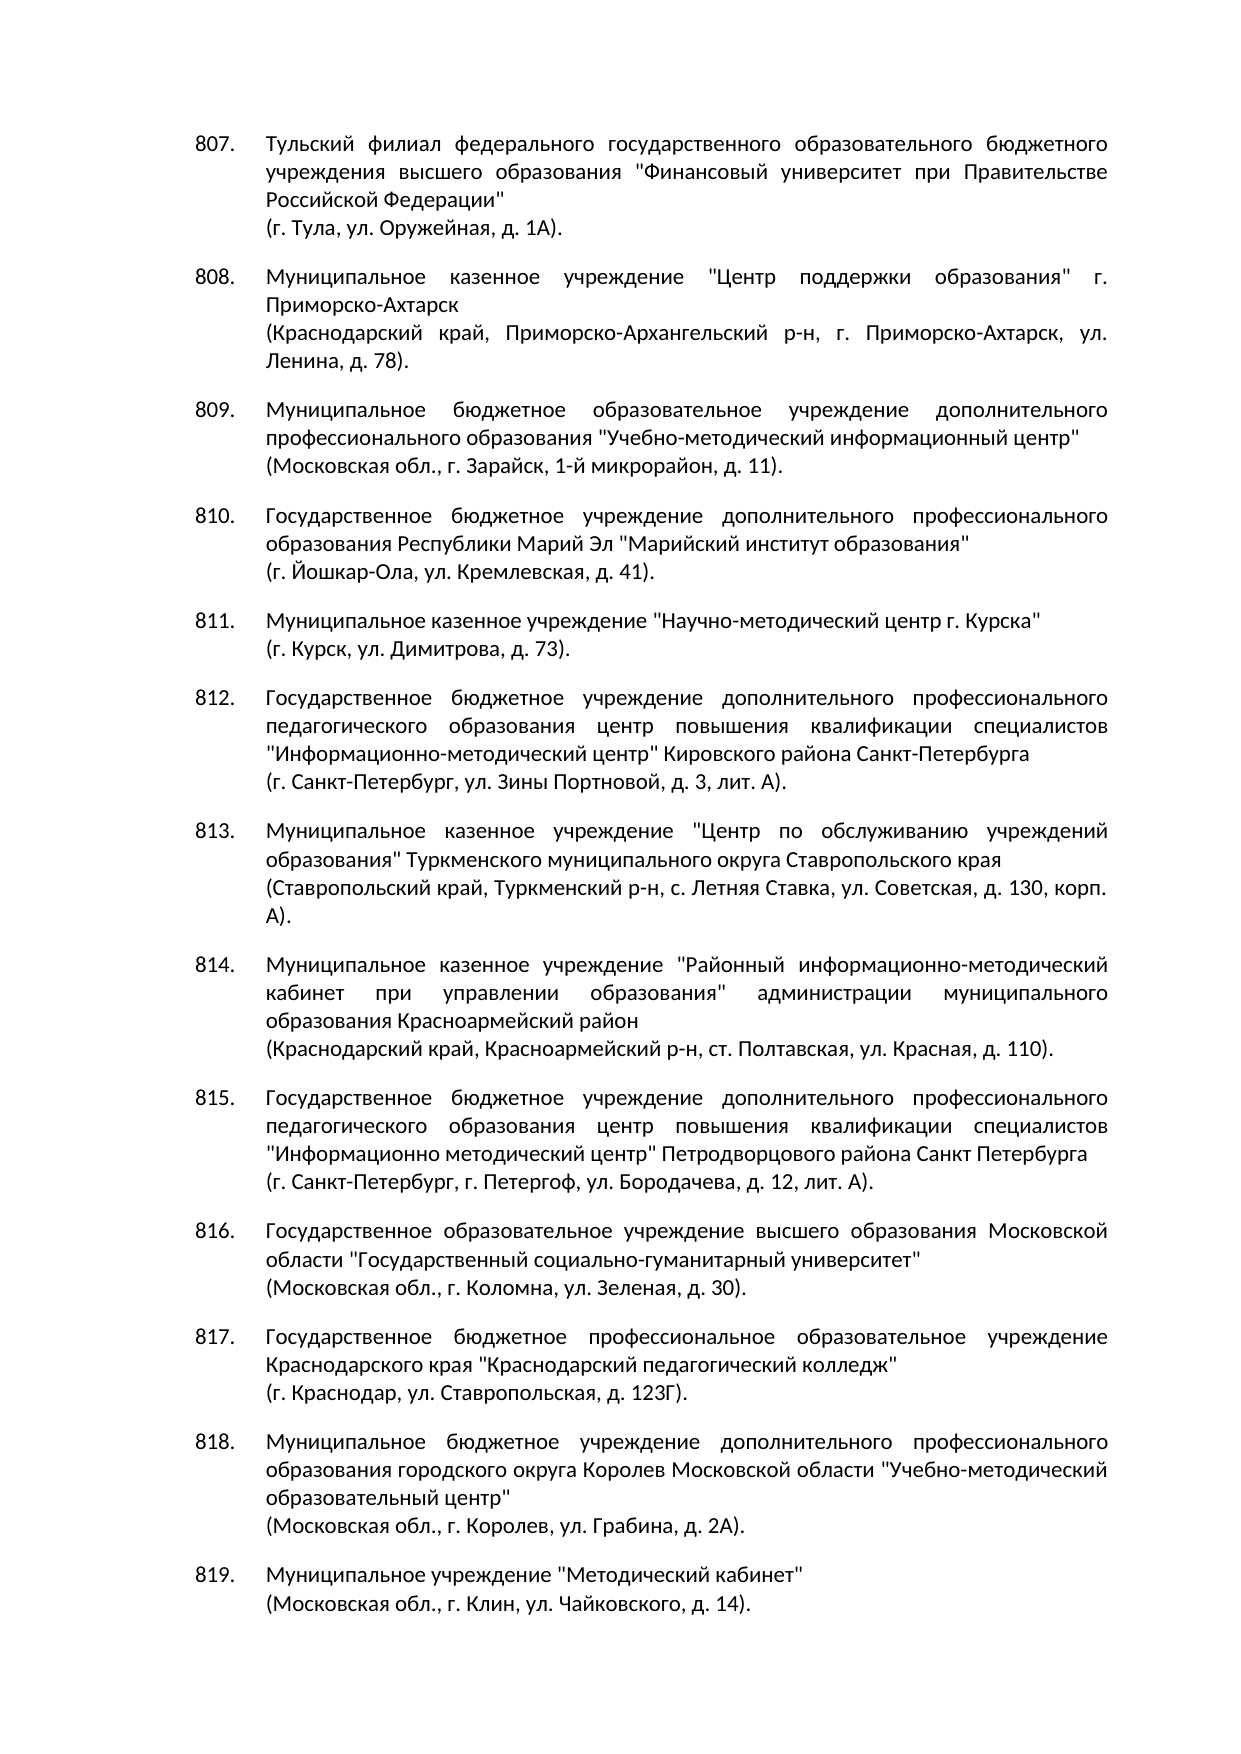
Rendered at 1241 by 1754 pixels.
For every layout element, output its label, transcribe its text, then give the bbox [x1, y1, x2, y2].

table_cell 812. [171, 673, 259, 806]
table_cell Муниципальное учреждение "Методический кабинет" (Московская обл., г. Клин, ул. Чайковского, д. 14). [259, 1550, 1116, 1627]
table_cell Государственное образовательное учреждение высшего образования Московской области "Государственный социально-гуманитарный университет" (Московская обл., г. Коломна, ул. Зеленая, д. 30). [259, 1206, 1116, 1311]
table_cell Государственное бюджетное учреждение дополнительного профессионального образования Республики Марий Эл "Марийский институт образования" (г. Йошкар-Ола, ул. Кремлевская, д. 41). [259, 490, 1116, 595]
table_cell Муниципальное казенное учреждение "Центр по обслуживанию учреждений образования" Туркменского муниципального округа Ставропольского края (Ставропольский край, Туркменский р-н, с. Летняя Ставка, ул. Советская, д. 130, корп. А). [259, 806, 1116, 939]
table_cell Государственное бюджетное учреждение дополнительного профессионального педагогического образования центр повышения квалификации специалистов "Информационно-методический центр" Кировского района Санкт-Петербурга (г. Санкт-Петербург, ул. Зины Портновой, д. 3, лит. А). [259, 673, 1116, 806]
table_cell Государственное бюджетное учреждение дополнительного профессионального педагогического образования центр повышения квалификации специалистов "Информационно методический центр" Петродворцового района Санкт Петербурга (г. Санкт-Петербург, г. Петергоф, ул. Бородачева, д. 12, лит. А). [259, 1073, 1116, 1206]
table_cell Государственное бюджетное профессиональное образовательное учреждение Краснодарского края "Краснодарский педагогический колледж" (г. Краснодар, ул. Ставропольская, д. 123Г). [259, 1311, 1116, 1417]
table_cell Тульский филиал федерального государственного образовательного бюджетного учреждения высшего образования "Финансовый университет при Правительстве Российской Федерации" (г. Тула, ул. Оружейная, д. 1А). [259, 118, 1116, 251]
table_cell Муниципальное казенное учреждение "Центр поддержки образования" г. Приморско-Ахтарск (Краснодарский край, Приморско-Архангельский р-н, г. Приморско-Ахтарск, ул. Ленина, д. 78). [259, 251, 1116, 385]
table_cell 814. [171, 939, 259, 1073]
table_cell Муниципальное казенное учреждение "Научно-методический центр г. Курска" (г. Курск, ул. Димитрова, д. 73). [259, 595, 1116, 673]
table_cell 817. [171, 1311, 259, 1417]
table_cell 818. [171, 1417, 259, 1550]
table_cell 808. [171, 251, 259, 385]
table_cell 807. [171, 118, 259, 251]
table_cell 815. [171, 1073, 259, 1206]
table_cell Муниципальное казенное учреждение "Районный информационно-методический кабинет при управлении образования" администрации муниципального образования Красноармейский район (Краснодарский край, Красноармейский р-н, ст. Полтавская, ул. Красная, д. 110). [259, 939, 1116, 1073]
table_cell 811. [171, 595, 259, 673]
table_cell Муниципальное бюджетное учреждение дополнительного профессионального образования городского округа Королев Московской области "Учебно-методический образовательный центр" (Московская обл., г. Королев, ул. Грабина, д. 2А). [259, 1417, 1116, 1550]
table_cell Муниципальное бюджетное образовательное учреждение дополнительного профессионального образования "Учебно-методический информационный центр" (Московская обл., г. Зарайск, 1-й микрорайон, д. 11). [259, 385, 1116, 490]
table_cell 819. [171, 1550, 259, 1627]
table_cell 810. [171, 490, 259, 595]
table_cell 813. [171, 806, 259, 939]
table_cell 816. [171, 1206, 259, 1311]
table_cell 809. [171, 385, 259, 490]
